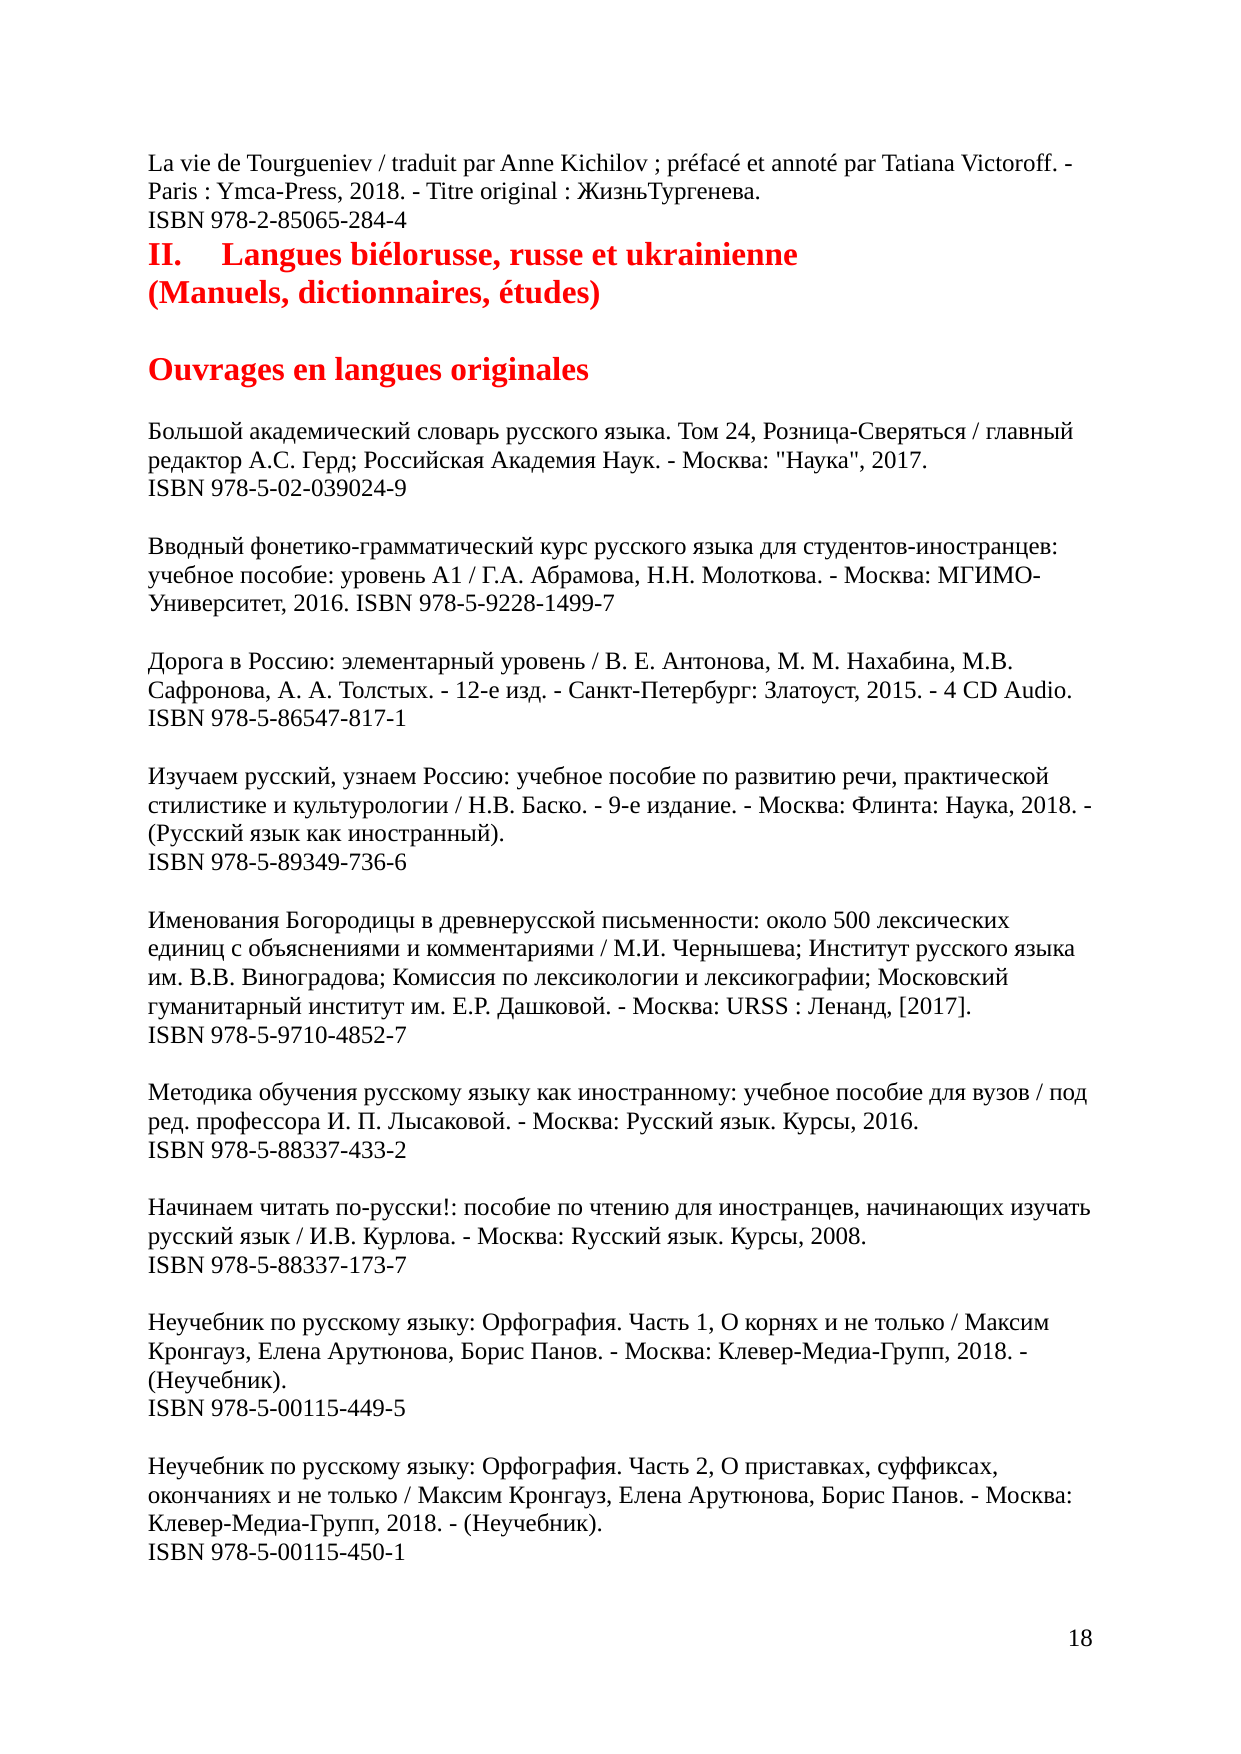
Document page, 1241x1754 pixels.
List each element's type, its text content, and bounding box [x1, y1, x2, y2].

text ISBN 978-5-88337-173-7 [148, 1250, 1093, 1278]
text La vie de Tourgueniev / traduit par Anne Kichilov ; préfacé et annoté par Tatiana Victoroff. - Paris : Ymca-Press, 2018. - Titre original : ЖизньТургенева. [148, 148, 1093, 205]
text Неучебник по русскому языку: Орфография. Часть 1, О корнях и не только / Максим Кронгауз, Елена Арутюнова, Борис Панов. - Москва: Клевер-Медиа-Групп, 2018. - (Неучебник). ISBN 978-5-00115-449-5 [148, 1307, 1093, 1422]
text ISBN 978-5-89349-736-6 [148, 847, 1093, 876]
text Неучебник по русскому языку: Орфография. Часть 2, О приставках, суффиксах, окончаниях и не только / Максим Кронгауз, Елена Арутюнова, Борис Панов. - Москва: Клевер-Медиа-Групп, 2018. - (Неучебник). ISBN 978-5-00115-450-1 [148, 1451, 1093, 1566]
text ISBN 978-2-85065-284-4 [148, 205, 1093, 234]
text Дорога в Россию: элементарный уровень / В. Е. Антонова, М. М. Нахабина, М.В. Сафронова, А. А. Толстых. - 12-е изд. - Санкт-Петербург: Златоуст, 2015. - 4 CD Audio. [148, 646, 1093, 703]
text ISBN 978-5-9710-4852-7 [148, 1020, 1093, 1048]
text Ouvrages en langues originales [148, 349, 1093, 387]
text Начинаем читать по-русски!: пособие по чтению для иностранцев, начинающих изучать русский язык / И.В. Курлова. - Москва: Rусский язык. Курсы, 2008. [148, 1192, 1093, 1250]
text ISBN 978-5-88337-433-2 [148, 1135, 1093, 1163]
text II. Langues biélorusse, russe et ukrainienne [148, 234, 1093, 272]
text Именования Богородицы в древнерусской письменности: около 500 лексических единиц с объяснениями и комментариями / М.И. Чернышева; Институт русского языка им. В.В. Виноградова; Комиссия по лексикологии и лексикографии; Московский гуманитарный институт им. Е.Р. Дашковой. - Москва: URSS : Ленанд, [2017]. [148, 905, 1093, 1020]
text ISBN 978-5-86547-817-1 [148, 703, 1093, 732]
text Мeтодика обучения русскому языку как иностранному: учебное пособие для вузов / под ред. профессора И. П. Лысаковой. - Москва: Русский язык. Курсы, 2016. [148, 1077, 1093, 1135]
text Изучаем русский, узнаем Россию: учебное пособие по развитию речи, практической стилистике и культурологии / Н.В. Баско. - 9-е издание. - Москва: Флинта: Наука, 2018. - (Русский язык как иностранный). [148, 761, 1093, 847]
text Вводный фонетико-грамматический курс русского языка для студентов-иностранцев: учебное пособие: уровень А1 / Г.А. Абрамова, Н.Н. Молоткова. - Москва: МГИМО-Университет, 2016. ISBN 978-5-9228-1499-7 [148, 531, 1093, 617]
text (Manuels, dictionnaires, études) [148, 272, 1093, 311]
text Большой академический словарь русского языка. Том 24, Розница-Сверяться / главный редактор А.С. Герд; Российская Академия Наук. - Москва: "Наука", 2017. [148, 416, 1093, 473]
text ISBN 978-5-02-039024-9 [148, 473, 1093, 502]
